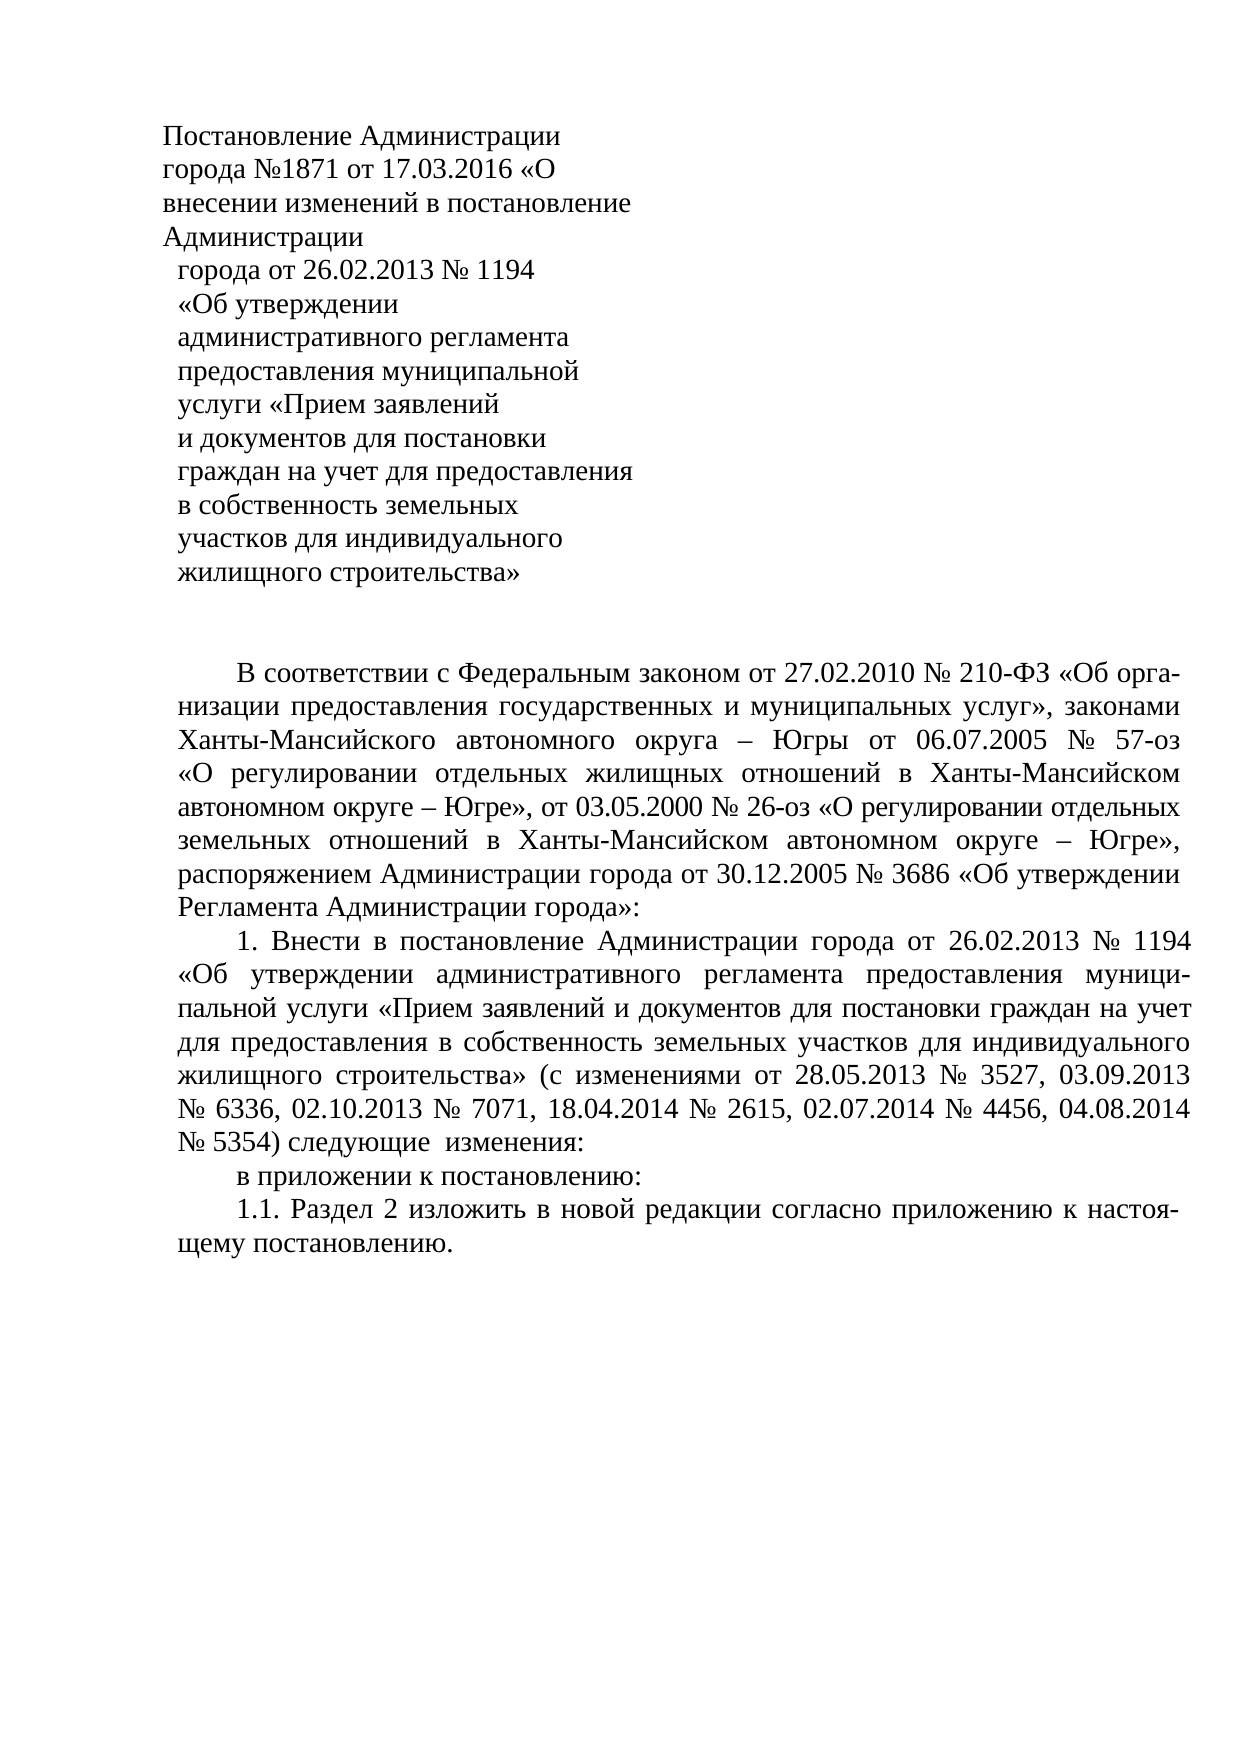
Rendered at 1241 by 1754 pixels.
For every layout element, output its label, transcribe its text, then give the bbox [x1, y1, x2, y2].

text 1. Внести в постановление Администрации города от 26.02.2013 № 1194 «Об утверждении административного регламента предоставления муници-пальной услуги «Прием заявлений и документов для постановки граждан на учет для предоставления в собственность земельных участков для индивидуального жилищного строительства» (с изменениями от 28.05.2013 № 3527, 03.09.2013 № 6336, 02.10.2013 № 7071, 18.04.2014 № 2615, 02.07.2014 № 4456, 04.08.2014 № 5354) следующие изменения: [177, 923, 1191, 1158]
text города от 26.02.2013 № 1194 [177, 252, 650, 286]
text участков для индивидуального жилищного строительства» [177, 521, 650, 588]
text в собственность земельных [177, 487, 650, 521]
text «Об утверждении административного регламента предоставления муниципальной услуги «Прием заявлений [177, 286, 650, 420]
text 1.1. Раздел 2 изложить в новой редакции согласно приложению к настоя-щему постановлению. [177, 1191, 1181, 1258]
text и документов для постановки граждан на учет для предоставления [177, 420, 650, 487]
text В соответствии с Федеральным законом от 27.02.2010 № 210-ФЗ «Об орга-низации предоставления государственных и муниципальных услуг», законами Ханты-Мансийского автономного округа – Югры от 06.07.2005 № 57-оз «О регулировании отдельных жилищных отношений в Ханты-Мансийском автономном округе – Югре», от 03.05.2000 № 26-оз «О регулировании отдельных земельных отношений в Ханты-Мансийском автономном округе – Югре», распоряжением Администрации города от 30.12.2005 № 3686 «Об утверждении Регламента Администрации города»: [177, 655, 1181, 923]
text Постановление Администрации города №1871 от 17.03.2016 «О внесении изменений в постановление Администрации [162, 118, 650, 252]
text в приложении к постановлению: [236, 1158, 1181, 1191]
